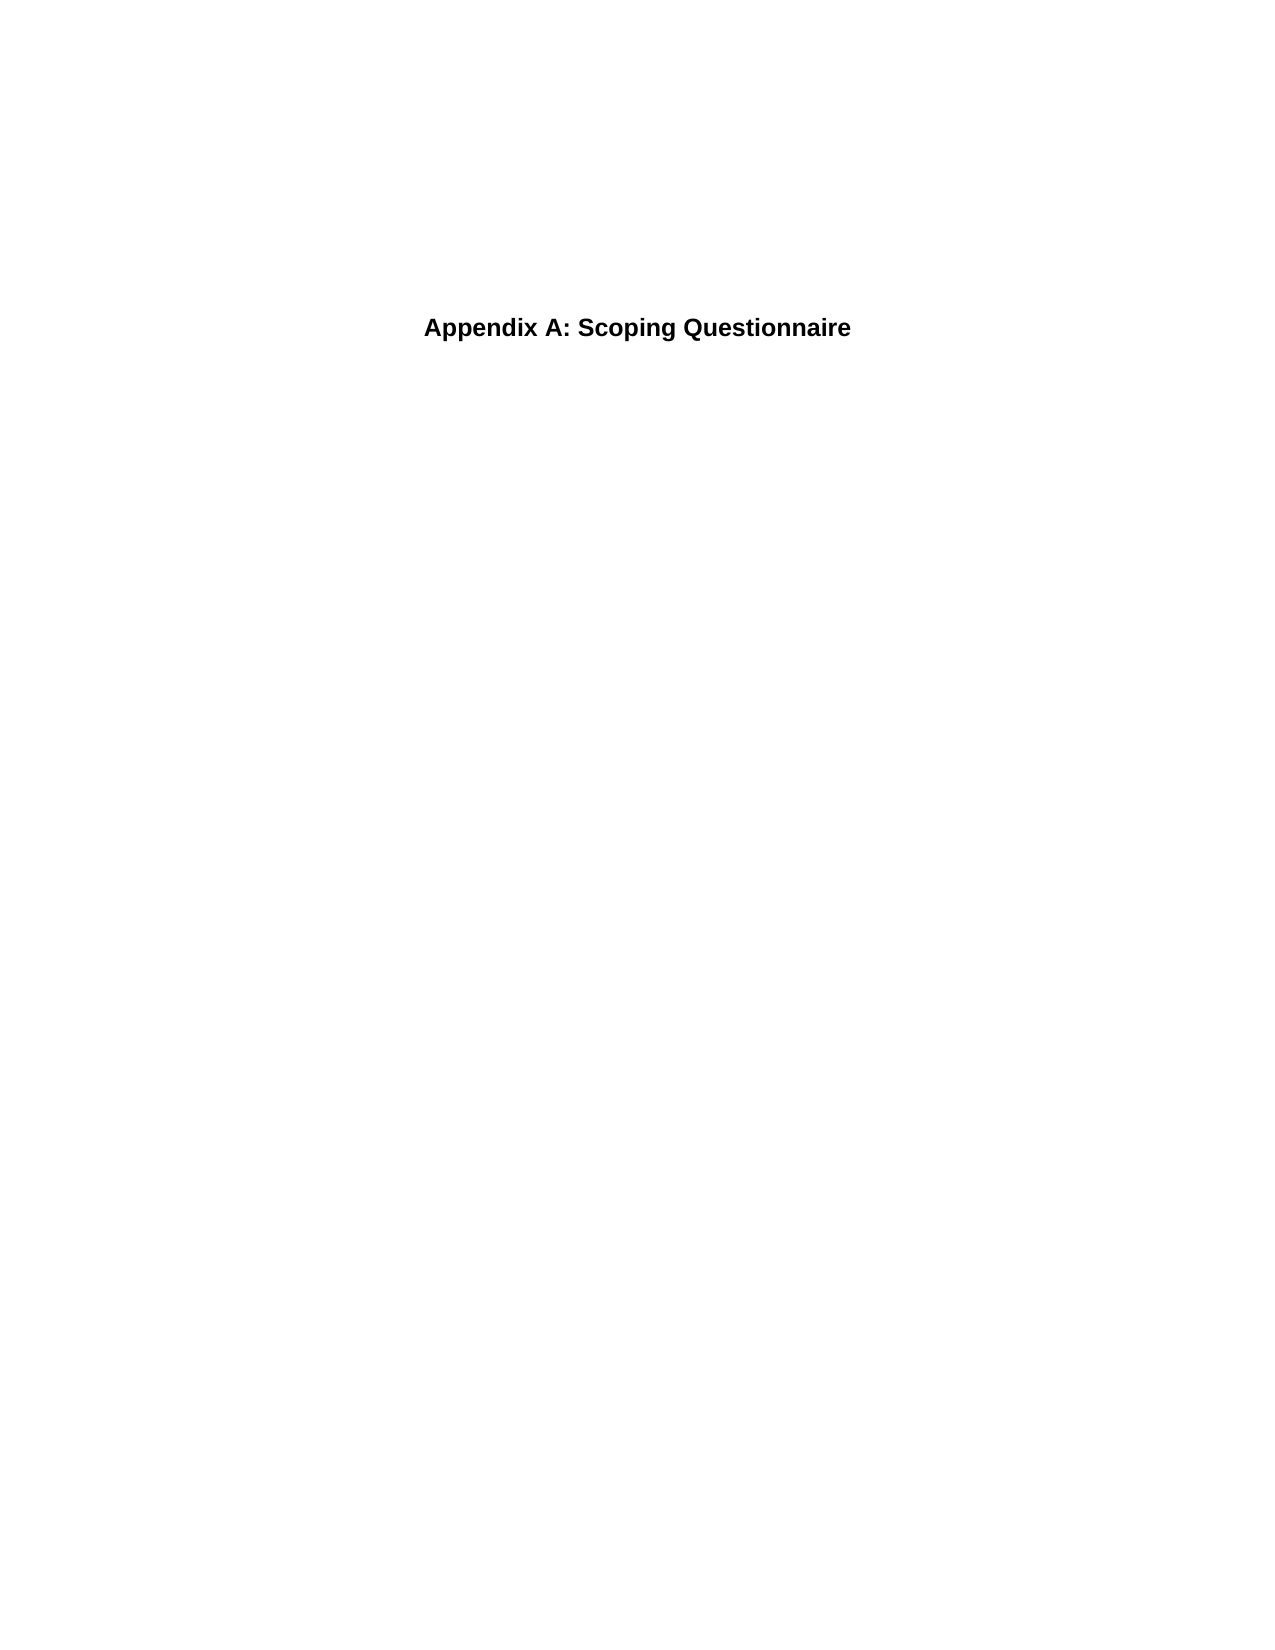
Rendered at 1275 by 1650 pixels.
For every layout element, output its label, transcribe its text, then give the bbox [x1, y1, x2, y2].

title Appendix A: Scoping Questionnaire [150, 313, 1125, 342]
